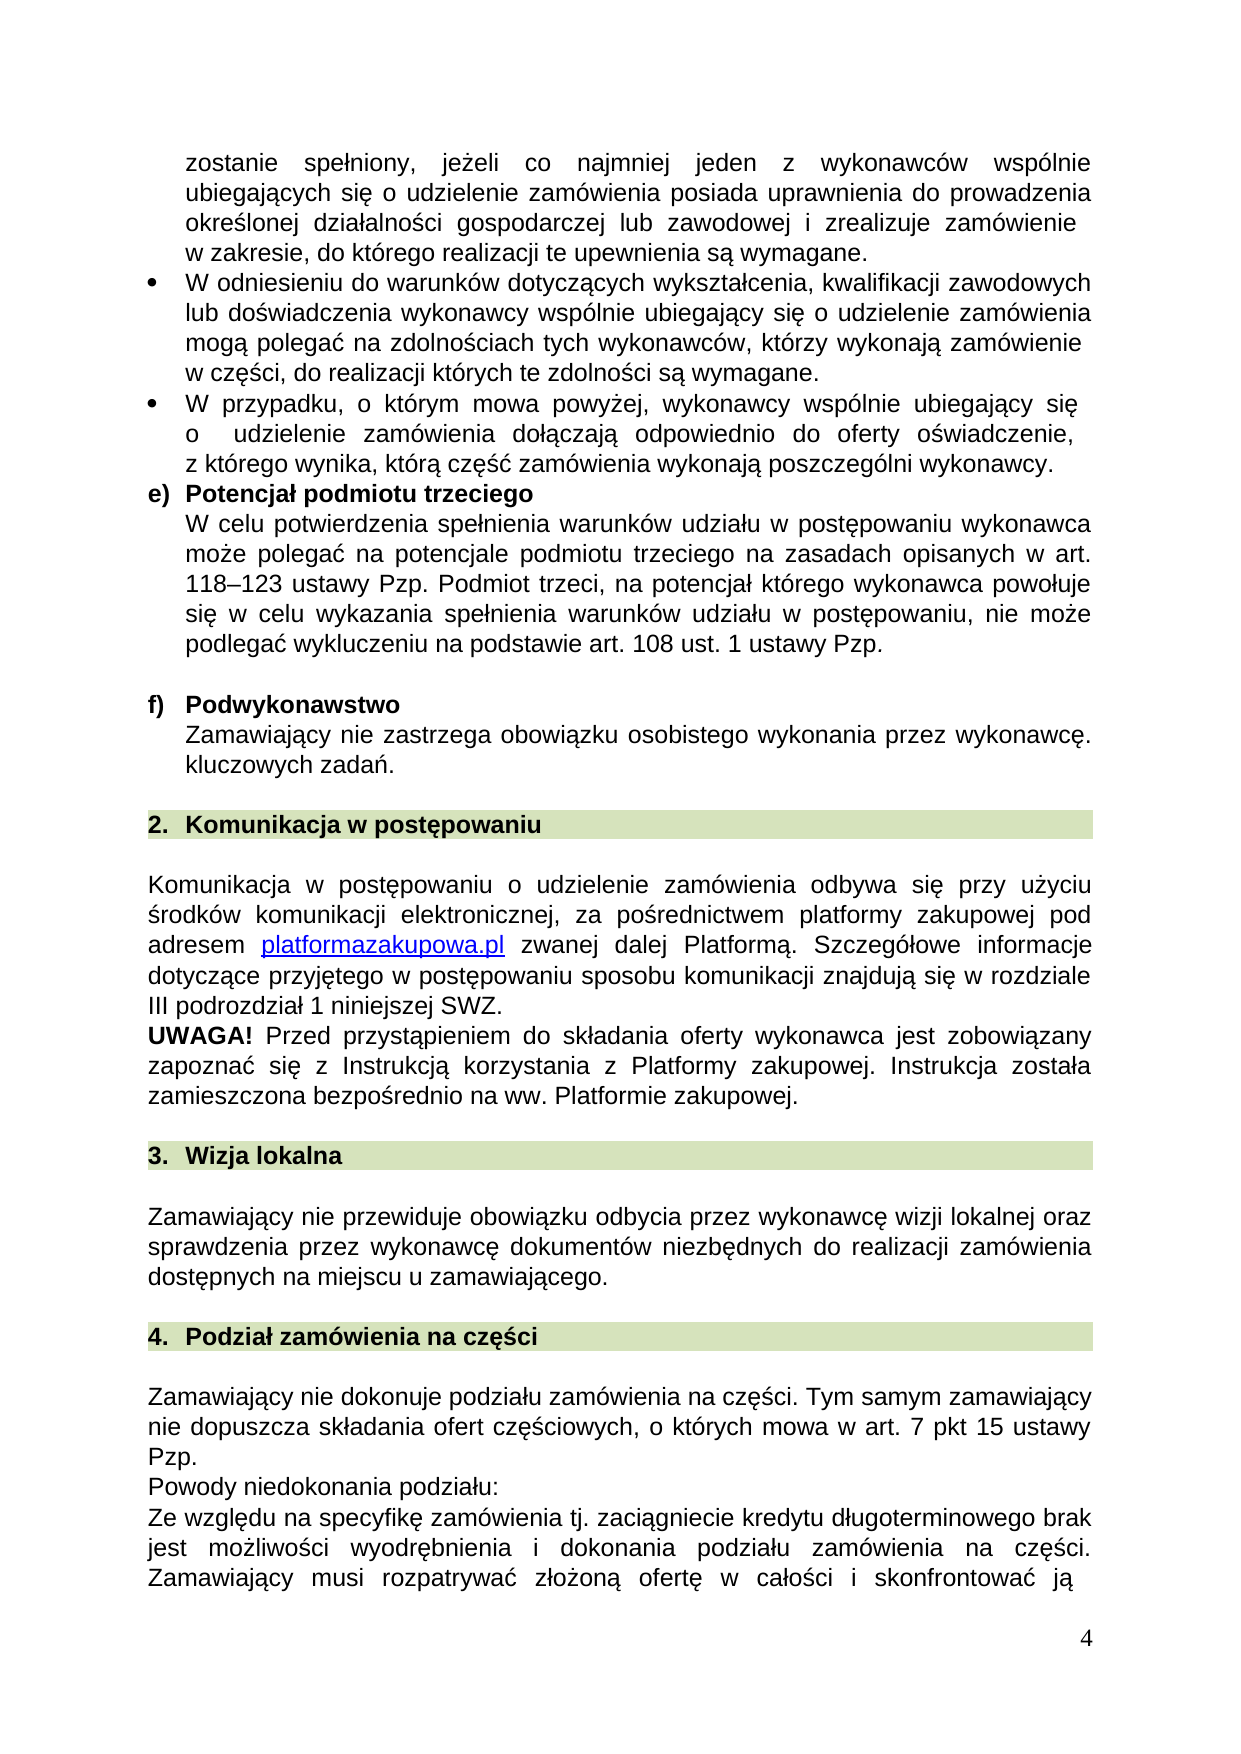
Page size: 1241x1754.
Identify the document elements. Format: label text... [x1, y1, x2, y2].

list Potencjał podmiotu trzeciego [148, 479, 1093, 508]
list Podwykonawstwo [148, 690, 1093, 718]
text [148, 1502, 1093, 1591]
text Komunikacja w postępowaniu o udzielenie zamówienia odbywa się przy użyciu środków komunikacji elektronicznej, za pośrednictwem platformy zakupowej pod adresem platformazakupowa.pl zwanej dalej Platformą. Szczegółowe informacje dotyczące przyjętego w postępowaniu sposobu komunikacji znajdują się w rozdziale III podrozdział 1 niniejszej SWZ. [148, 870, 1093, 1019]
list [148, 148, 1093, 267]
text Zamawiający nie przewiduje obowiązku odbycia przez wykonawcę wizji lokalnej oraz sprawdzenia przez wykonawcę dokumentów niezbędnych do realizacji zamówienia dostępnych na miejscu u zamawiającego. [148, 1201, 1093, 1290]
text UWAGA! Przed przystąpieniem do składania oferty wykonawca jest zobowiązany zapoznać się z Instrukcją korzystania z Platformy zakupowej. Instrukcja została zamieszczona bezpośrednio na ww. Platformie zakupowej. [148, 1021, 1093, 1110]
text Powody niedokonania podziału: [148, 1472, 1093, 1501]
text W celu potwierdzenia spełnienia warunków udziału w postępowaniu wykonawca może polegać na potencjale podmiotu trzeciego na zasadach opisanych w art. 118–123 ustawy Pzp. Podmiot trzeci, na potencjał którego wykonawca powołuje się w celu wykazania spełnienia warunków udziału w postępowaniu, nie może podlegać wykluczeniu na podstawie art. 108 ust. 1 ustawy Pzp. [185, 509, 1093, 658]
list Podział zamówienia na części [148, 1322, 1093, 1351]
list W odniesieniu do warunków dotyczących wykształcenia, kwalifikacji zawodowych lub doświadczenia wykonawcy wspólnie ubiegający się o udzielenie zamówienia mogą polegać na zdolnościach tych wykonawców, którzy wykonają zamówienie w części, do realizacji których te zdolności są wymagane. [148, 268, 1093, 387]
list Komunikacja w postępowaniu [148, 810, 1093, 839]
text Zamawiający nie dokonuje podziału zamówienia na części. Tym samym zamawiający nie dopuszcza składania ofert częściowych, o których mowa w art. 7 pkt 15 ustawy Pzp. [148, 1382, 1093, 1471]
list Wizja lokalna [148, 1141, 1093, 1170]
list W przypadku, o którym mowa powyżej, wykonawcy wspólnie ubiegający się o udzielenie zamówienia dołączają odpowiednio do oferty oświadczenie, z którego wynika, którą część zamówienia wykonają poszczególni wykonawcy. [148, 388, 1093, 478]
text Zamawiający nie zastrzega obowiązku osobistego wykonania przez wykonawcę. kluczowych zadań. [185, 720, 1093, 779]
